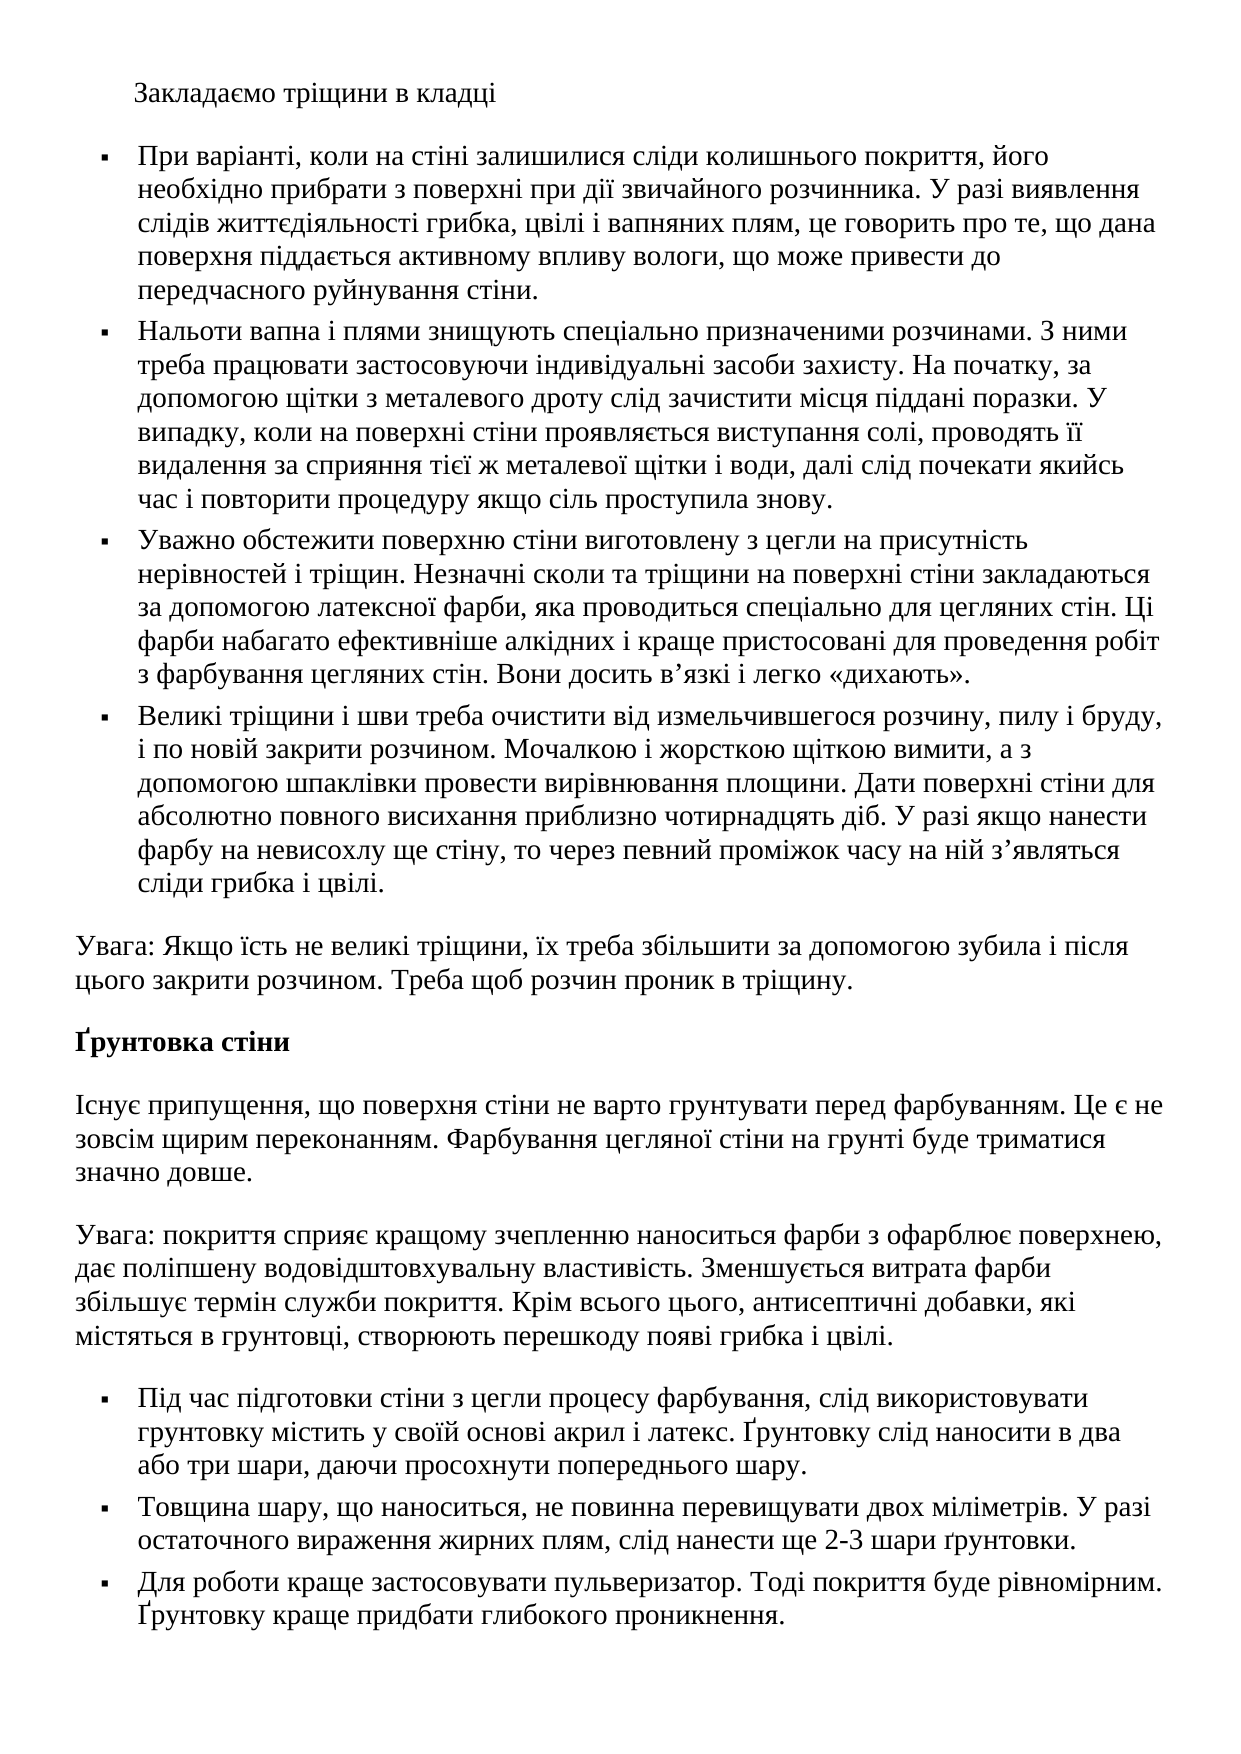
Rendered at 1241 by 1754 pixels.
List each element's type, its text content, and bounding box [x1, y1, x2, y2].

list Під час підготовки стіни з цегли процесу фарбування, слід використовувати грунтовку містить у своїй основі акрил і латекс. Ґрунтовку слід наносити в два або три шари, даючи просохнути попереднього шару. [100, 1380, 1165, 1481]
text Ґрунтовка стіни [75, 1024, 1165, 1058]
text Закладаємо тріщини в кладці [75, 75, 1165, 108]
list Нальоти вапна і плями знищують спеціально призначеними розчинами. З ними треба працювати застосовуючи індивідуальні засоби захисту. На початку, за допомогою щітки з металевого дроту слід зачистити місця піддані поразки. У випадку, коли на поверхні стіни проявляється виступання солі, проводять її видалення за сприяння тієї ж металевої щітки і води, далі слід почекати якийсь час і повторити процедуру якщо сіль проступила знову. [100, 313, 1165, 514]
text Увага: Якщо їсть не великі тріщини, їх треба збільшити за допомогою зубила і після цього закрити розчином. Треба щоб розчин проник в тріщину. [75, 928, 1165, 995]
text Увага: покриття сприяє кращому зчепленню наноситься фарби з офарблює поверхнею, дає поліпшену водовідштовхувальну властивість. Зменшується витрата фарби збільшує термін служби покриття. Крім всього цього, антисептичні добавки, які містяться в грунтовці, створюють перешкоду появі грибка і цвілі. [75, 1217, 1165, 1351]
list Великі тріщини і шви треба очистити від измельчившегося розчину, пилу і бруду, і по новій закрити розчином. Мочалкою і жорсткою щіткою вимити, а з допомогою шпаклівки провести вирівнювання площини. Дати поверхні стіни для абсолютно повного висихання приблизно чотирнадцять діб. У разі якщо нанести фарбу на невисохлу ще стіну, то через певний проміжок часу на ній з’являться сліди грибка і цвілі. [100, 698, 1165, 899]
list При варіанті, коли на стіні залишилися сліди колишнього покриття, його необхідно прибрати з поверхні при дії звичайного розчинника. У разі виявлення слідів життєдіяльності грибка, цвілі і вапняних плям, це говорить про те, що дана поверхня піддається активному впливу вологи, що може привести до передчасного руйнування стіни. [100, 138, 1165, 305]
text Існує припущення, що поверхня стіни не варто грунтувати перед фарбуванням. Це є не зовсім щирим переконанням. Фарбування цегляної стіни на грунті буде триматися значно довше. [75, 1087, 1165, 1188]
list Для роботи краще застосовувати пульверизатор. Тоді покриття буде рівномірним. Ґрунтовку краще придбати глибокого проникнення. [100, 1564, 1165, 1631]
list Товщина шару, що наноситься, не повинна перевищувати двох міліметрів. У разі остаточного вираження жирних плям, слід нанести ще 2-3 шари ґрунтовки. [100, 1489, 1165, 1556]
list Уважно обстежити поверхню стіни виготовлену з цегли на присутність нерівностей і тріщин. Незначні сколи та тріщини на поверхні стіни закладаються за допомогою латексної фарби, яка проводиться спеціально для цегляних стін. Ці фарби набагато ефективніше алкідних і краще пристосовані для проведення робіт з фарбування цегляних стін. Вони досить в’язкі і легко «дихають». [100, 522, 1165, 690]
